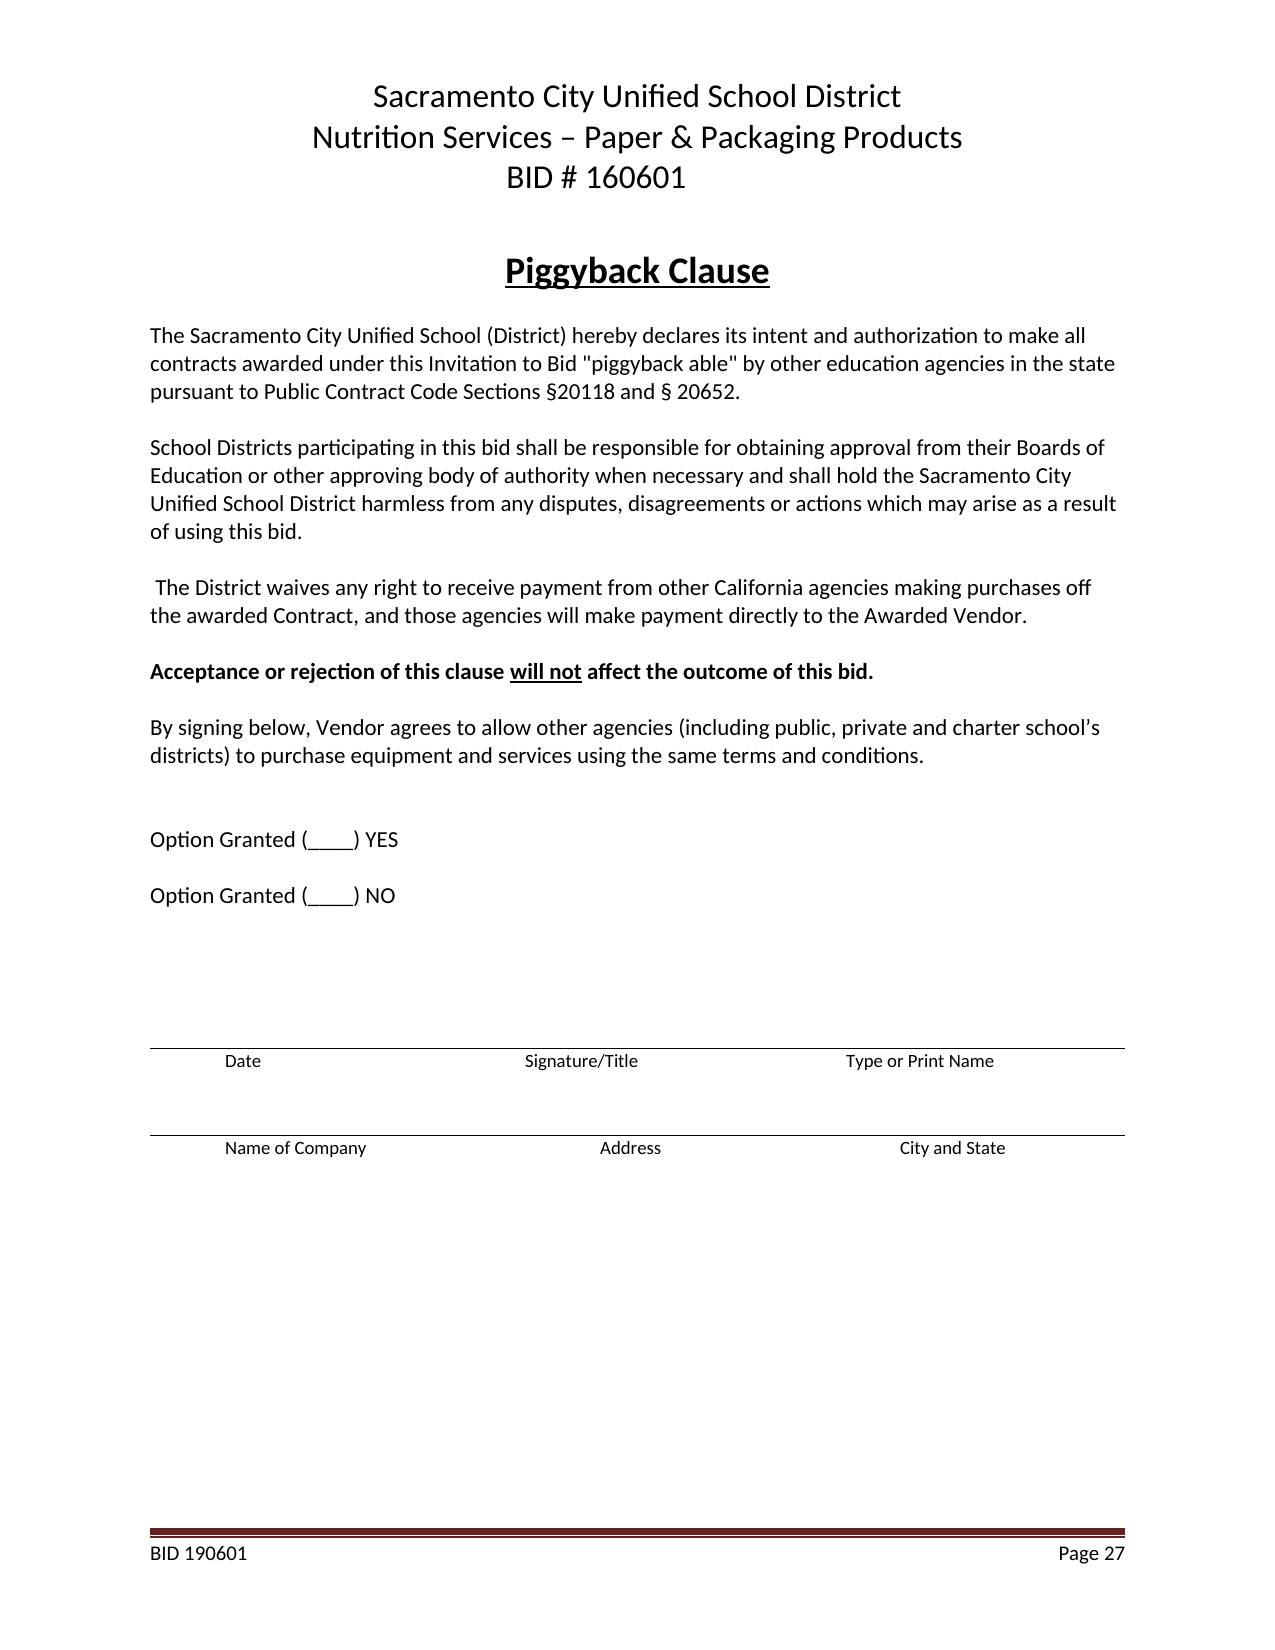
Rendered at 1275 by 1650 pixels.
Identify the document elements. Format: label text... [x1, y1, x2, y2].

text Name of Company Address City and State [150, 1136, 1125, 1159]
text Date Signature/Title Type or Print Name [150, 1049, 1125, 1072]
text Education or other approving body of authority when necessary and shall hold the Sacramento City Unified School District harmless from any disputes, disagreements or actions which may arise as a result of using this bid. [150, 461, 1125, 545]
text School Districts participating in this bid shall be responsible for obtaining approval from their Boards of [150, 433, 1125, 461]
text The Sacramento City Unified School (District) hereby declares its intent and authorization to make all contracts awarded under this Invitation to Bid "piggyback able" by other education agencies in the state pursuant to Public Contract Code Sections §20118 and § 20652. [150, 321, 1125, 405]
text The District waives any right to receive payment from other California agencies making purchases off the awarded Contract, and those agencies will make payment directly to the Awarded Vendor. [150, 573, 1125, 629]
text Acceptance or rejection of this clause will not affect the outcome of this bid. [150, 657, 1125, 685]
text Option Granted (____) YES [150, 825, 1125, 853]
text Option Granted (____) NO [150, 881, 1125, 909]
text By signing below, Vendor agrees to allow other agencies (including public, private and charter school’s districts) to purchase equipment and services using the same terms and conditions. [150, 713, 1125, 769]
text Piggyback Clause [150, 247, 1125, 293]
